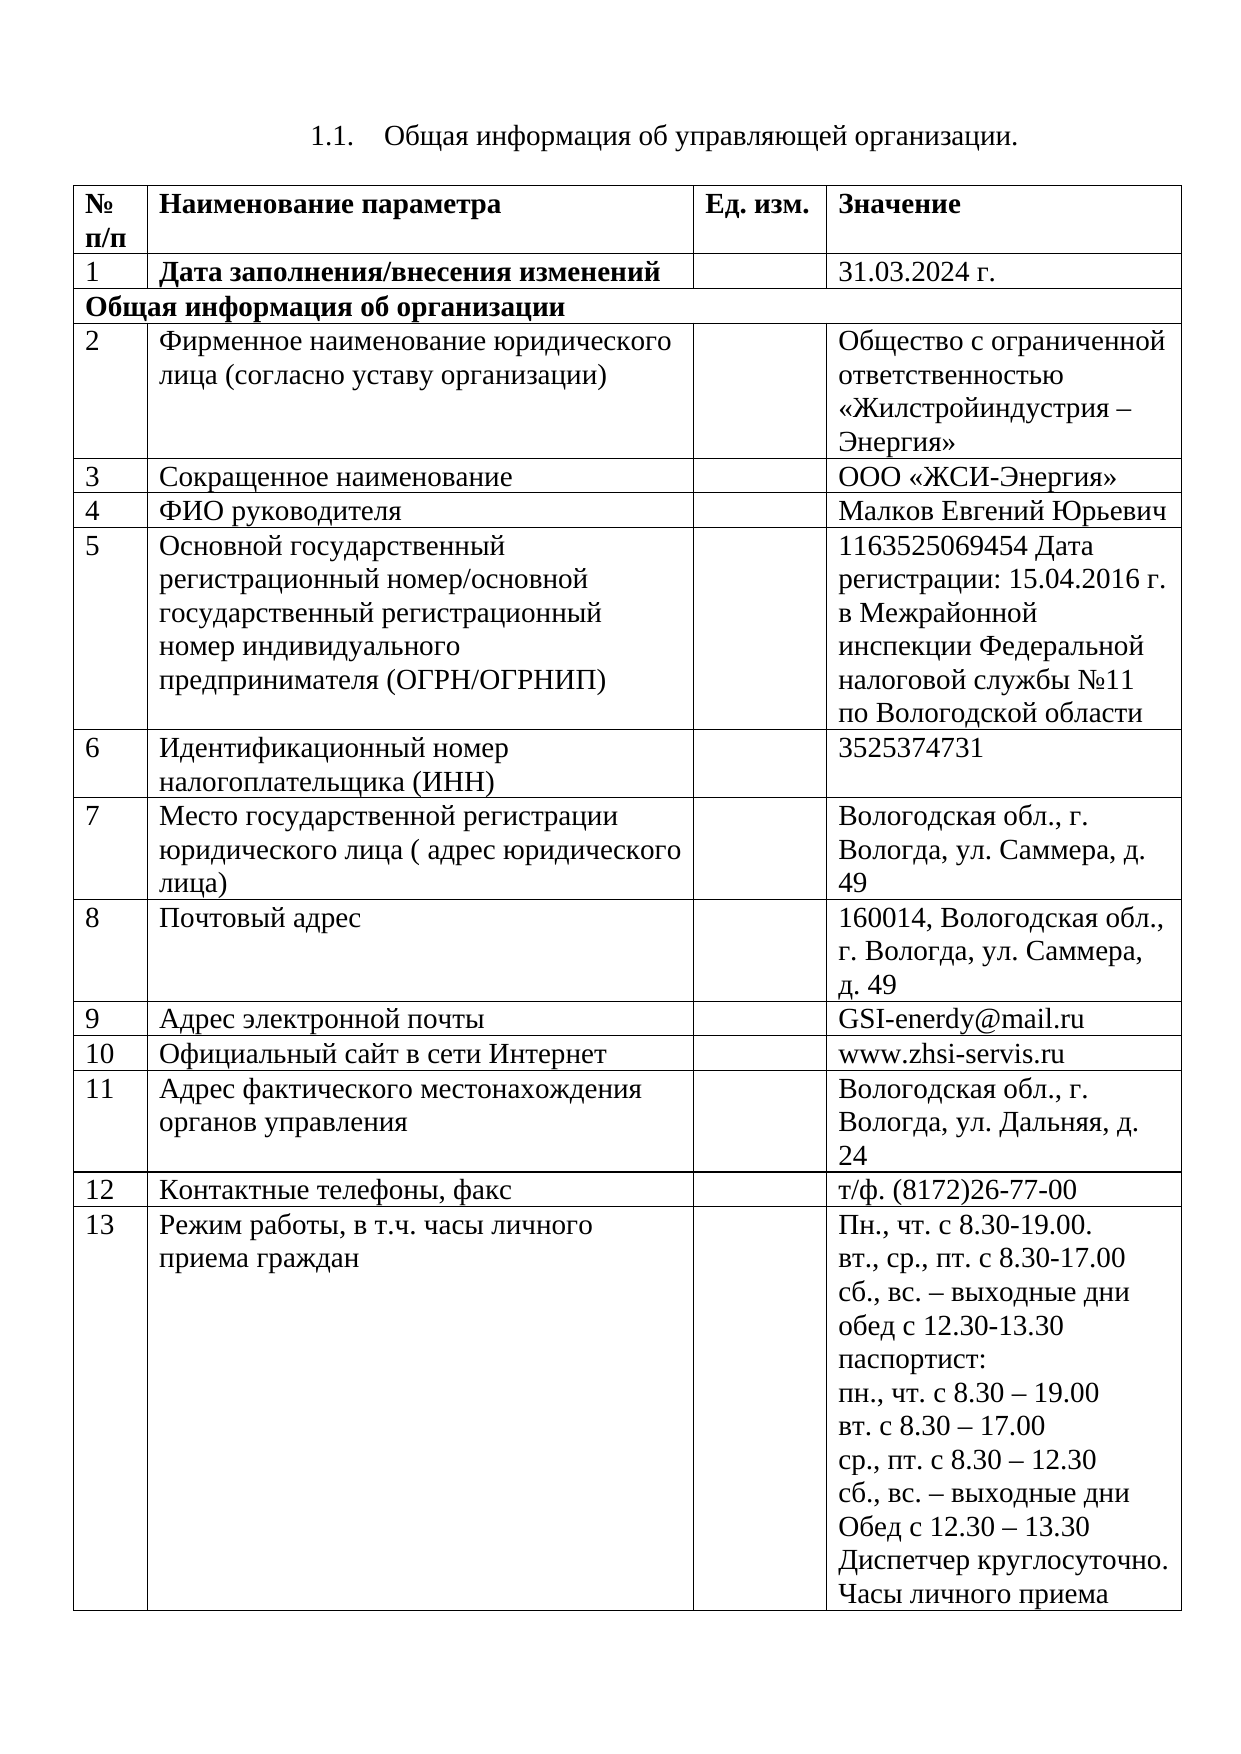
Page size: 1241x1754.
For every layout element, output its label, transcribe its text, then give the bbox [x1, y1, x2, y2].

table_cell Дата заполнения/внесения изменений [148, 254, 693, 288]
table_cell Вологодская обл., г. Вологда, ул. Дальняя, д. 24 [827, 1071, 1181, 1171]
table_cell 6 [74, 730, 147, 797]
table_cell 7 [74, 798, 147, 899]
table_cell [694, 459, 826, 492]
table_cell [694, 730, 826, 797]
table_cell 31.03.2024 г. [827, 254, 1181, 288]
table_cell т/ф. (8172)26-77-00 [827, 1173, 1181, 1206]
table_cell [694, 1036, 826, 1070]
table_cell Адрес электронной почты [148, 1002, 693, 1035]
table_cell Почтовый адрес [148, 900, 693, 1001]
table_cell 10 [74, 1036, 147, 1070]
table_cell [694, 798, 826, 899]
table_cell 9 [74, 1002, 147, 1035]
table_cell [694, 900, 826, 1001]
table_cell 1163525069454 Дата регистрации: 15.04.2016 г. в Межрайонной инспекции Федеральной налоговой службы №11 по Вологодской области [827, 528, 1181, 729]
table_cell Место государственной регистрации юридического лица ( адрес юридического лица) [148, 798, 693, 899]
table_cell ООО «ЖСИ-Энергия» [827, 459, 1181, 492]
table_cell Контактные телефоны, факс [148, 1173, 693, 1206]
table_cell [148, 1207, 693, 1609]
table_cell Адрес фактического местонахождения органов управления [148, 1071, 693, 1171]
table_cell 3 [74, 459, 147, 492]
table_cell 3525374731 [827, 730, 1181, 797]
table_cell 1 [74, 254, 147, 288]
table_header Значение [827, 186, 1181, 253]
table_cell Сокращенное наименование [148, 459, 693, 492]
table_cell [694, 528, 826, 729]
table_cell [694, 1173, 826, 1206]
table_cell Основной государственный регистрационный номер/основной государственный регистрационный номер индивидуального предпринимателя (ОГРН/ОГРНИП) [148, 528, 693, 729]
table_cell 4 [74, 493, 147, 527]
table_cell 5 [74, 528, 147, 729]
table_cell Идентификационный номер налогоплательщика (ИНН) [148, 730, 693, 797]
table_header № п/п [74, 186, 147, 253]
table_cell Фирменное наименование юридического лица (согласно уставу организации) [148, 324, 693, 458]
table_cell www.zhsi-servis.ru [827, 1036, 1181, 1070]
table_cell [694, 1071, 826, 1171]
table_cell ФИО руководителя [148, 493, 693, 527]
table_cell [694, 1207, 826, 1609]
table_cell 13 [74, 1207, 147, 1609]
table_cell Малков Евгений Юрьевич [827, 493, 1181, 527]
table_cell Общая информация об организации [74, 289, 1181, 322]
table_cell Официальный сайт в сети Интернет [148, 1036, 693, 1070]
table_cell 2 [74, 324, 147, 458]
table_cell Общество с ограниченной ответственностью «Жилстройиндустрия – Энергия» [827, 324, 1181, 458]
table_header Ед. изм. [694, 186, 826, 253]
table_cell [694, 1002, 826, 1035]
table_cell 12 [74, 1173, 147, 1206]
list Общая информация об управляющей организации. [177, 118, 1152, 152]
table_cell 11 [74, 1071, 147, 1171]
table_header Наименование параметра [148, 186, 693, 253]
table_cell [694, 254, 826, 288]
table_cell 8 [74, 900, 147, 1001]
table_cell GSI-enerdy@mail.ru [827, 1002, 1181, 1035]
table_cell [694, 324, 826, 458]
table_cell 160014, Вологодская обл., г. Вологда, ул. Саммера, д. 49 [827, 900, 1181, 1001]
table_cell Вологодская обл., г. Вологда, ул. Саммера, д. 49 [827, 798, 1181, 899]
table_cell [694, 493, 826, 527]
